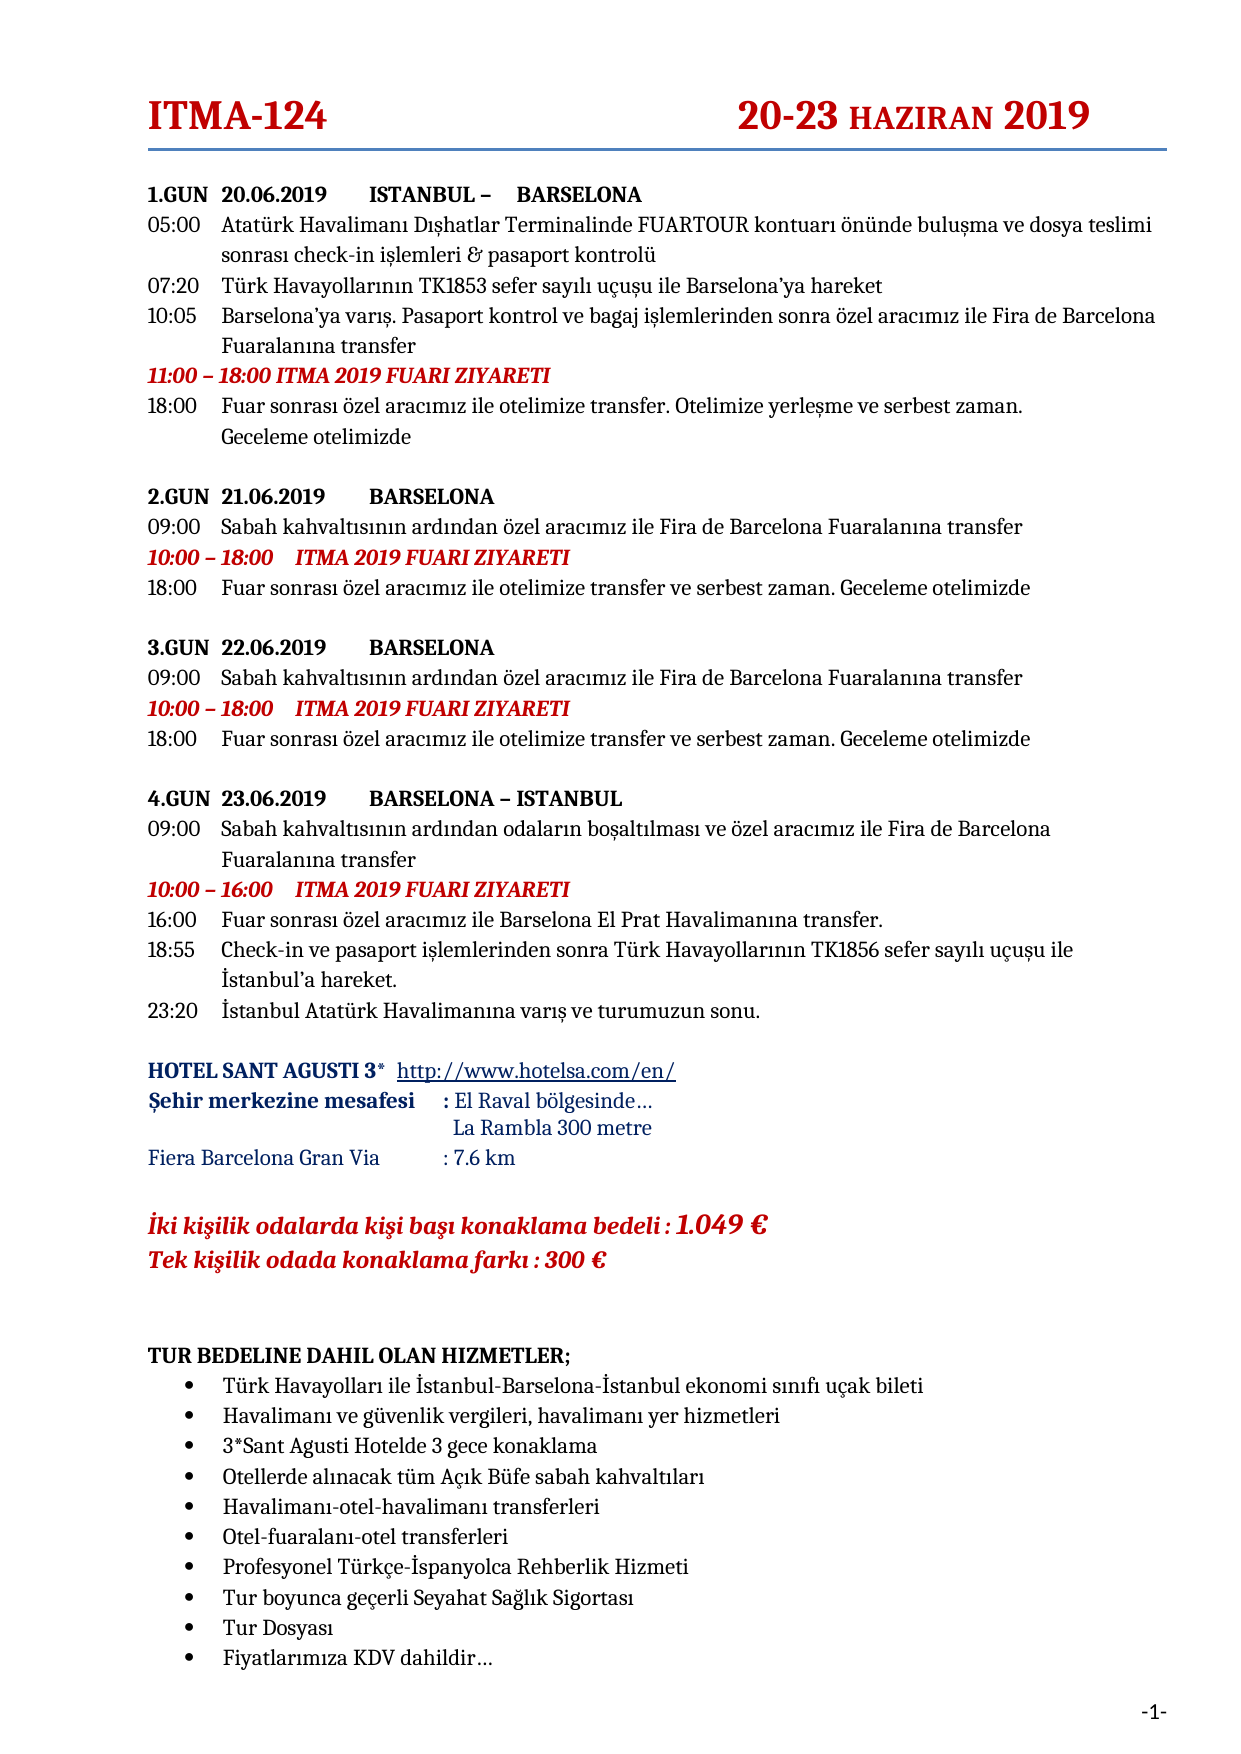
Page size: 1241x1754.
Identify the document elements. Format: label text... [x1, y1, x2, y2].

subtitle La Rambla 300 metre [443, 1114, 1167, 1141]
title ITMA-124 20-23 hazıran 2019 [148, 92, 1167, 148]
text 1.GUN 20.06.2019 ISTANBUL – BARSELONA [148, 182, 1167, 208]
text 09:00 Sabah kahvaltısının ardından özel aracımız ile Fira de Barcelona Fuaralanına transfer [148, 665, 1167, 692]
text 10:00 – 18:00 ITMA 2019 FUARI ZIYARETI [148, 544, 1167, 571]
list Fiyatlarımıza KDV dahildir… [185, 1645, 1167, 1671]
text 10:05 Barselona’ya varış. Pasaport kontrol ve bagaj işlemlerinden sonra özel aracımız ile Fira de Barcelona Fuaralanına transfer [148, 303, 1167, 359]
list Tur boyunca geçerli Seyahat Sağlık Sigortası [185, 1584, 1167, 1611]
list Havalimanı-otel-havalimanı transferleri [185, 1494, 1167, 1520]
text 18:00 Fuar sonrası özel aracımız ile otelimize transfer ve serbest zaman. Geceleme otelimizde [148, 574, 1167, 601]
text 09:00 Sabah kahvaltısının ardından özel aracımız ile Fira de Barcelona Fuaralanına transfer [148, 514, 1167, 541]
text TUR BEDELINE DAHIL OLAN HIZMETLER; [148, 1343, 1167, 1369]
text 10:00 – 18:00 ITMA 2019 FUARI ZIYARETI [148, 695, 1167, 722]
list Tur Dosyası [185, 1614, 1167, 1641]
text İki kişilik odalarda kişi başı konaklama bedeli : 1.049 € [148, 1208, 1167, 1241]
list 3*Sant Agusti Hotelde 3 gece konaklama [185, 1433, 1167, 1460]
list Havalimanı ve güvenlik vergileri, havalimanı yer hizmetleri [185, 1403, 1167, 1429]
text HOTEL SANT AGUSTI 3* http://www.hotelsa.com/en/ [148, 1058, 1167, 1084]
text 23:20 İstanbul Atatürk Havalimanına varış ve turumuzun sonu. [148, 997, 1167, 1024]
text 10:00 – 16:00 ITMA 2019 FUARI ZIYARETI [148, 877, 1167, 903]
text Şehir merkezine mesafesi : El Raval bölgesinde… [149, 1088, 1165, 1114]
list Otellerde alınacak tüm Açık Büfe sabah kahvaltıları [185, 1463, 1167, 1490]
text 18:00 Fuar sonrası özel aracımız ile otelimize transfer. Otelimize yerleşme ve serbest zaman. [148, 393, 1167, 420]
list Profesyonel Türkçe-İspanyolca Rehberlik Hizmeti [185, 1554, 1167, 1581]
text Geceleme otelimizde [221, 423, 1167, 450]
text 4.GUN 23.06.2019 BARSELONA – ISTANBUL [148, 786, 1167, 812]
list Türk Havayolları ile İstanbul-Barselona-İstanbul ekonomi sınıfı uçak bileti [185, 1373, 1167, 1399]
list Otel-fuaralanı-otel transferleri [185, 1524, 1167, 1550]
text 18:00 Fuar sonrası özel aracımız ile otelimize transfer ve serbest zaman. Geceleme otelimizde [148, 726, 1167, 752]
subtitle Fiera Barcelona Gran Via : 7.6 km [148, 1145, 1167, 1171]
text 2.GUN 21.06.2019 BARSELONA [148, 484, 1167, 510]
text 11:00 – 18:00 ITMA 2019 FUARI ZIYARETI [148, 363, 1167, 389]
text 09:00 Sabah kahvaltısının ardından odaların boşaltılması ve özel aracımız ile Fira de Barcelona Fuaralanına transfer [148, 816, 1167, 873]
text 16:00 Fuar sonrası özel aracımız ile Barselona El Prat Havalimanına transfer. [148, 907, 1167, 933]
text 3.GUN 22.06.2019 BARSELONA [148, 635, 1167, 661]
text 07:20 Türk Havayollarının TK1853 sefer sayılı uçuşu ile Barselona’ya hareket [148, 272, 1167, 299]
text Tek kişilik odada konaklama farkı : 300 € [148, 1246, 1167, 1275]
text 18:55 Check-in ve pasaport işlemlerinden sonra Türk Havayollarının TK1856 sefer sayılı uçuşu ile İstanbul’a hareket. [148, 937, 1167, 994]
text 05:00 Atatürk Havalimanı Dışhatlar Terminalinde FUARTOUR kontuarı önünde buluşma ve dosya teslimi sonrası check-in işlemleri & pasaport kontrolü [148, 212, 1167, 269]
